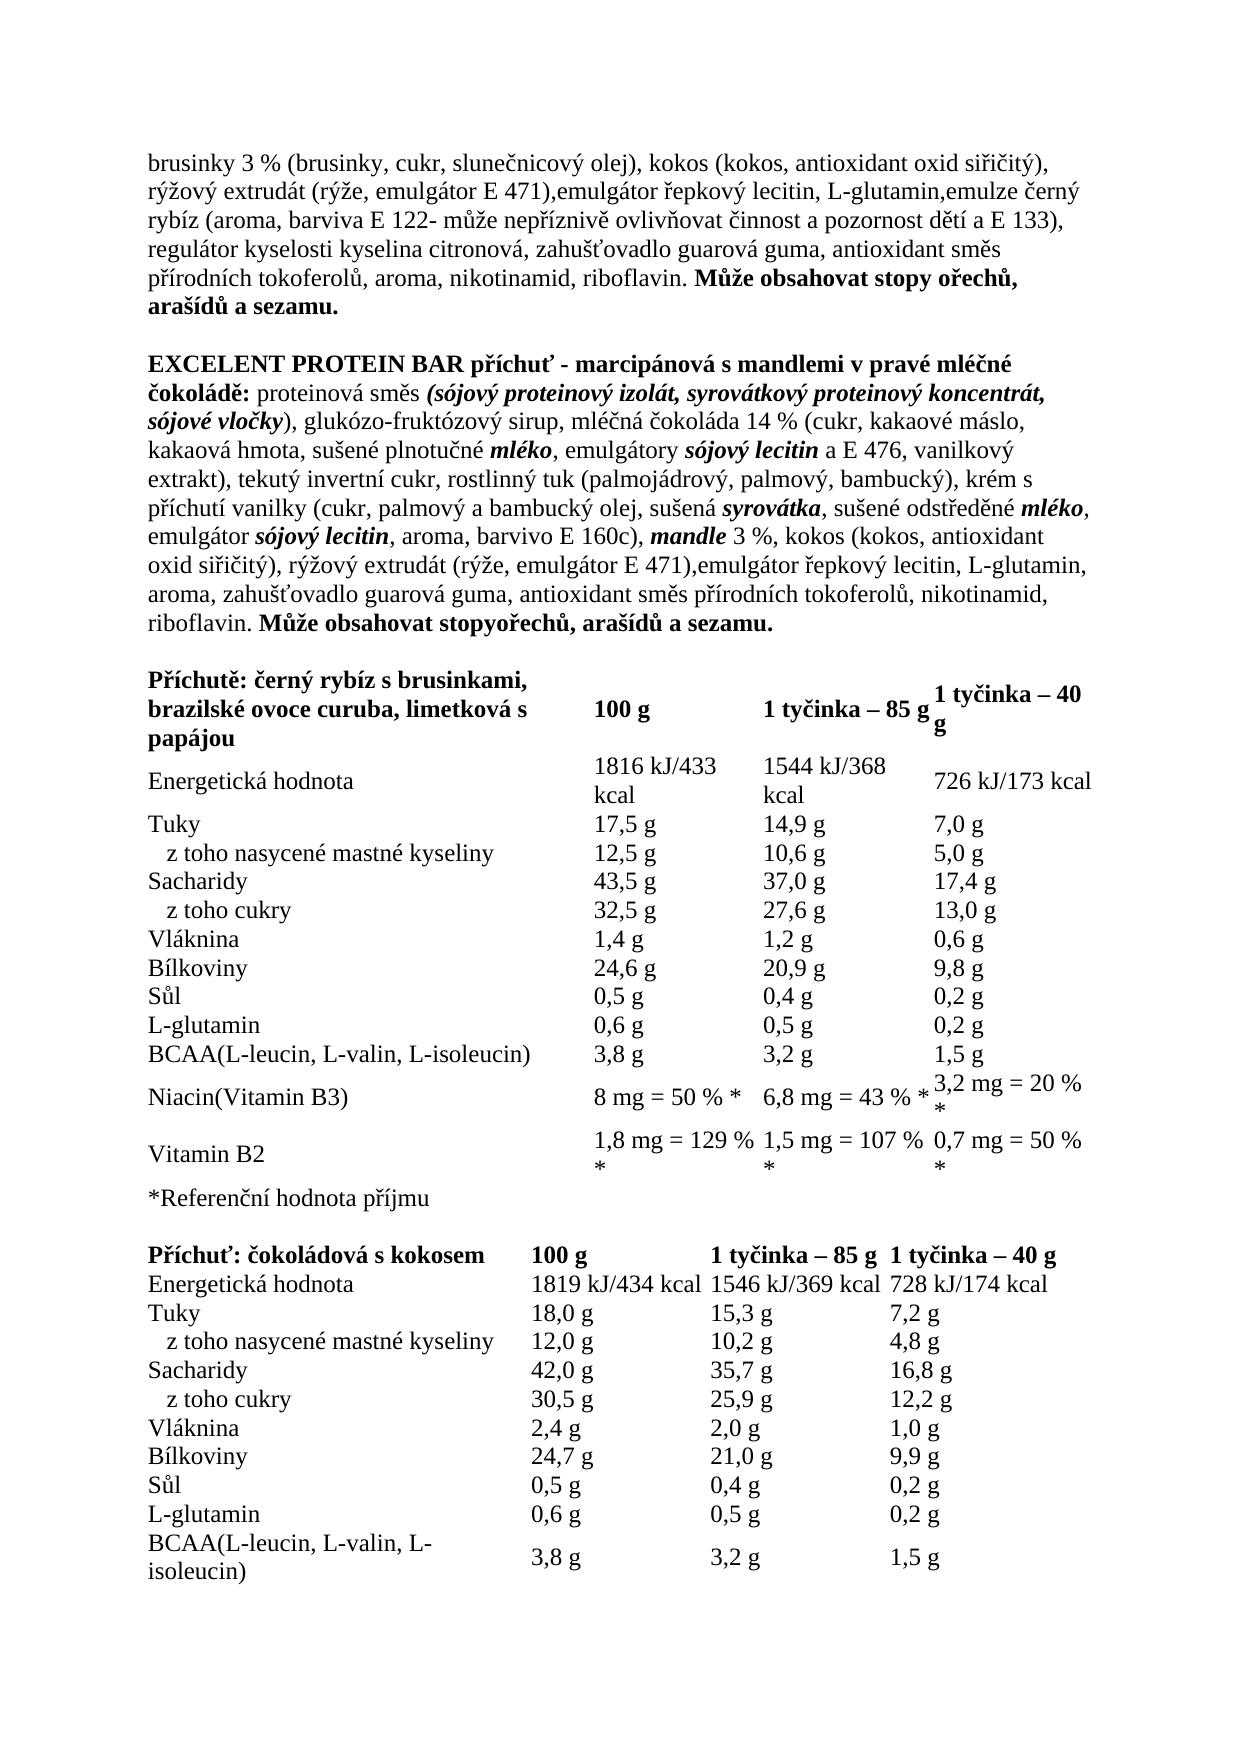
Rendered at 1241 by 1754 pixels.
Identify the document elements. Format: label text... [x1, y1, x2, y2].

table_cell Sacharidy [148, 866, 593, 895]
table_cell 0,5 g [763, 1010, 933, 1039]
table_cell 0,7 mg = 50 % * [934, 1125, 1093, 1183]
table_cell 17,5 g [594, 809, 763, 838]
table_cell 3,8 g [531, 1528, 710, 1585]
table_cell 0,2 g [934, 1010, 1093, 1039]
table_cell 0,6 g [531, 1499, 710, 1528]
table_cell 30,5 g [531, 1384, 710, 1413]
table_cell Vláknina [148, 1413, 531, 1441]
table_cell z toho cukry [148, 1384, 531, 1413]
table_header Příchutě: černý rybíz s brusinkami, brazilské ovoce curuba, limetková s papájou [148, 665, 593, 751]
table_cell 21,0 g [710, 1441, 889, 1470]
table_cell 726 kJ/173 kcal [934, 751, 1093, 809]
table_cell Vláknina [148, 924, 593, 953]
table_cell 12,2 g [890, 1384, 1056, 1413]
table_cell 5,0 g [934, 838, 1093, 866]
table_cell 0,2 g [934, 981, 1093, 1010]
table_cell L-glutamin [148, 1499, 531, 1528]
table_cell 2,0 g [710, 1413, 889, 1441]
table_cell Sůl [148, 981, 593, 1010]
table_cell 0,4 g [763, 981, 933, 1010]
table_header 100 g [531, 1240, 710, 1269]
table_cell 7,0 g [934, 809, 1093, 838]
table_cell 32,5 g [594, 895, 763, 924]
table_cell Niacin(Vitamin B3) [148, 1068, 593, 1125]
table_cell 7,2 g [890, 1298, 1056, 1326]
table_cell Vitamin B2 [148, 1125, 593, 1183]
table_cell 24,6 g [594, 953, 763, 981]
table_header 1 tyčinka – 85 g [763, 665, 933, 751]
table_cell Bílkoviny [148, 1441, 531, 1470]
table_cell Energetická hodnota [148, 751, 593, 809]
table_cell 14,9 g [763, 809, 933, 838]
table_cell 20,9 g [763, 953, 933, 981]
table_header 1 tyčinka – 40 g [934, 665, 1093, 751]
table_cell 24,7 g [531, 1441, 710, 1470]
table_cell Tuky [148, 809, 593, 838]
table_cell Sůl [148, 1470, 531, 1499]
table_cell Bílkoviny [148, 953, 593, 981]
table_cell 1816 kJ/433 kcal [594, 751, 763, 809]
table_cell 1,5 g [934, 1039, 1093, 1068]
table_cell Sacharidy [148, 1355, 531, 1384]
table_cell 27,6 g [763, 895, 933, 924]
table_cell 13,0 g [934, 895, 1093, 924]
table_cell 0,5 g [710, 1499, 889, 1528]
table_cell z toho nasycené mastné kyseliny [148, 838, 593, 866]
table_cell 10,6 g [763, 838, 933, 866]
table_cell 2,4 g [531, 1413, 710, 1441]
table_cell 1,5 mg = 107 % * [763, 1125, 933, 1183]
table_cell z toho nasycené mastné kyseliny [148, 1326, 531, 1355]
table_cell 3,2 g [710, 1528, 889, 1585]
table_cell 4,8 g [890, 1326, 1056, 1355]
table_cell 15,3 g [710, 1298, 889, 1326]
table_header Příchuť: čokoládová s kokosem [148, 1240, 531, 1269]
table_cell BCAA(L-leucin, L-valin, L-isoleucin) [148, 1528, 531, 1585]
table_cell 12,0 g [531, 1326, 710, 1355]
table_cell 12,5 g [594, 838, 763, 866]
table_cell 1546 kJ/369 kcal [710, 1269, 889, 1298]
table_cell z toho cukry [148, 895, 593, 924]
table_cell 0,5 g [531, 1470, 710, 1499]
table_cell 3,2 g [763, 1039, 933, 1068]
table_cell 0,2 g [890, 1499, 1056, 1528]
table_cell 1,8 mg = 129 % * [594, 1125, 763, 1183]
table_header 1 tyčinka – 40 g [890, 1240, 1056, 1269]
table_cell L-glutamin [148, 1010, 593, 1039]
table_header 100 g [594, 665, 763, 751]
table_cell 37,0 g [763, 866, 933, 895]
table_cell 17,4 g [934, 866, 1093, 895]
table_cell 1,0 g [890, 1413, 1056, 1441]
table_cell BCAA(L-leucin, L-valin, L-isoleucin) [148, 1039, 593, 1068]
table_cell Energetická hodnota [148, 1269, 531, 1298]
table_cell 9,9 g [890, 1441, 1056, 1470]
table_cell 0,2 g [890, 1470, 1056, 1499]
table_cell 0,6 g [934, 924, 1093, 953]
table_cell 35,7 g [710, 1355, 889, 1384]
table_cell 3,2 mg = 20 % * [934, 1068, 1093, 1125]
table_cell 3,8 g [594, 1039, 763, 1068]
table_cell 16,8 g [890, 1355, 1056, 1384]
table_cell *Referenční hodnota příjmu [148, 1183, 1093, 1211]
table_cell 1819 kJ/434 kcal [531, 1269, 710, 1298]
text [148, 148, 1093, 320]
table_cell 1544 kJ/368 kcal [763, 751, 933, 809]
table_cell 728 kJ/174 kcal [890, 1269, 1056, 1298]
table_cell 1,5 g [890, 1528, 1056, 1585]
table_header 1 tyčinka – 85 g [710, 1240, 889, 1269]
table_cell 9,8 g [934, 953, 1093, 981]
table_cell 0,6 g [594, 1010, 763, 1039]
table_cell 1,2 g [763, 924, 933, 953]
table_cell 0,5 g [594, 981, 763, 1010]
table_cell 0,4 g [710, 1470, 889, 1499]
table_cell 1,4 g [594, 924, 763, 953]
table_cell 6,8 mg = 43 % * [763, 1068, 933, 1125]
table_cell 8 mg = 50 % * [594, 1068, 763, 1125]
table_cell 43,5 g [594, 866, 763, 895]
table_cell 10,2 g [710, 1326, 889, 1355]
text EXCELENT PROTEIN BAR příchuť - marcipánová s mandlemi v pravé mléčné čokoládě: proteinová směs (sójový proteinový izolát, syrovátkový proteinový koncentrát, sójové vločky), glukózo-fruktózový sirup, mléčná čokoláda 14 % (cukr, kakaové máslo, kakaová hmota, sušené plnotučné mléko, emulgátory sójový lecitin a E 476, vanilkový extrakt), tekutý invertní cukr, rostlinný tuk (palmojádrový, palmový, bambucký), krém s příchutí vanilky (cukr, palmový a bambucký olej, sušená syrovátka, sušené odstředěné mléko, emulgátor sójový lecitin, aroma, barvivo E 160c), mandle 3 %, kokos (kokos, antioxidant oxid siřičitý), rýžový extrudát (rýže, emulgátor E 471),emulgátor řepkový lecitin, L-glutamin, aroma, zahušťovadlo guarová guma, antioxidant směs přírodních tokoferolů, nikotinamid, riboflavin. Může obsahovat stopyořechů, arašídů a sezamu. [148, 320, 1093, 636]
table_cell 42,0 g [531, 1355, 710, 1384]
table_cell 18,0 g [531, 1298, 710, 1326]
table_cell 25,9 g [710, 1384, 889, 1413]
table_cell Tuky [148, 1298, 531, 1326]
